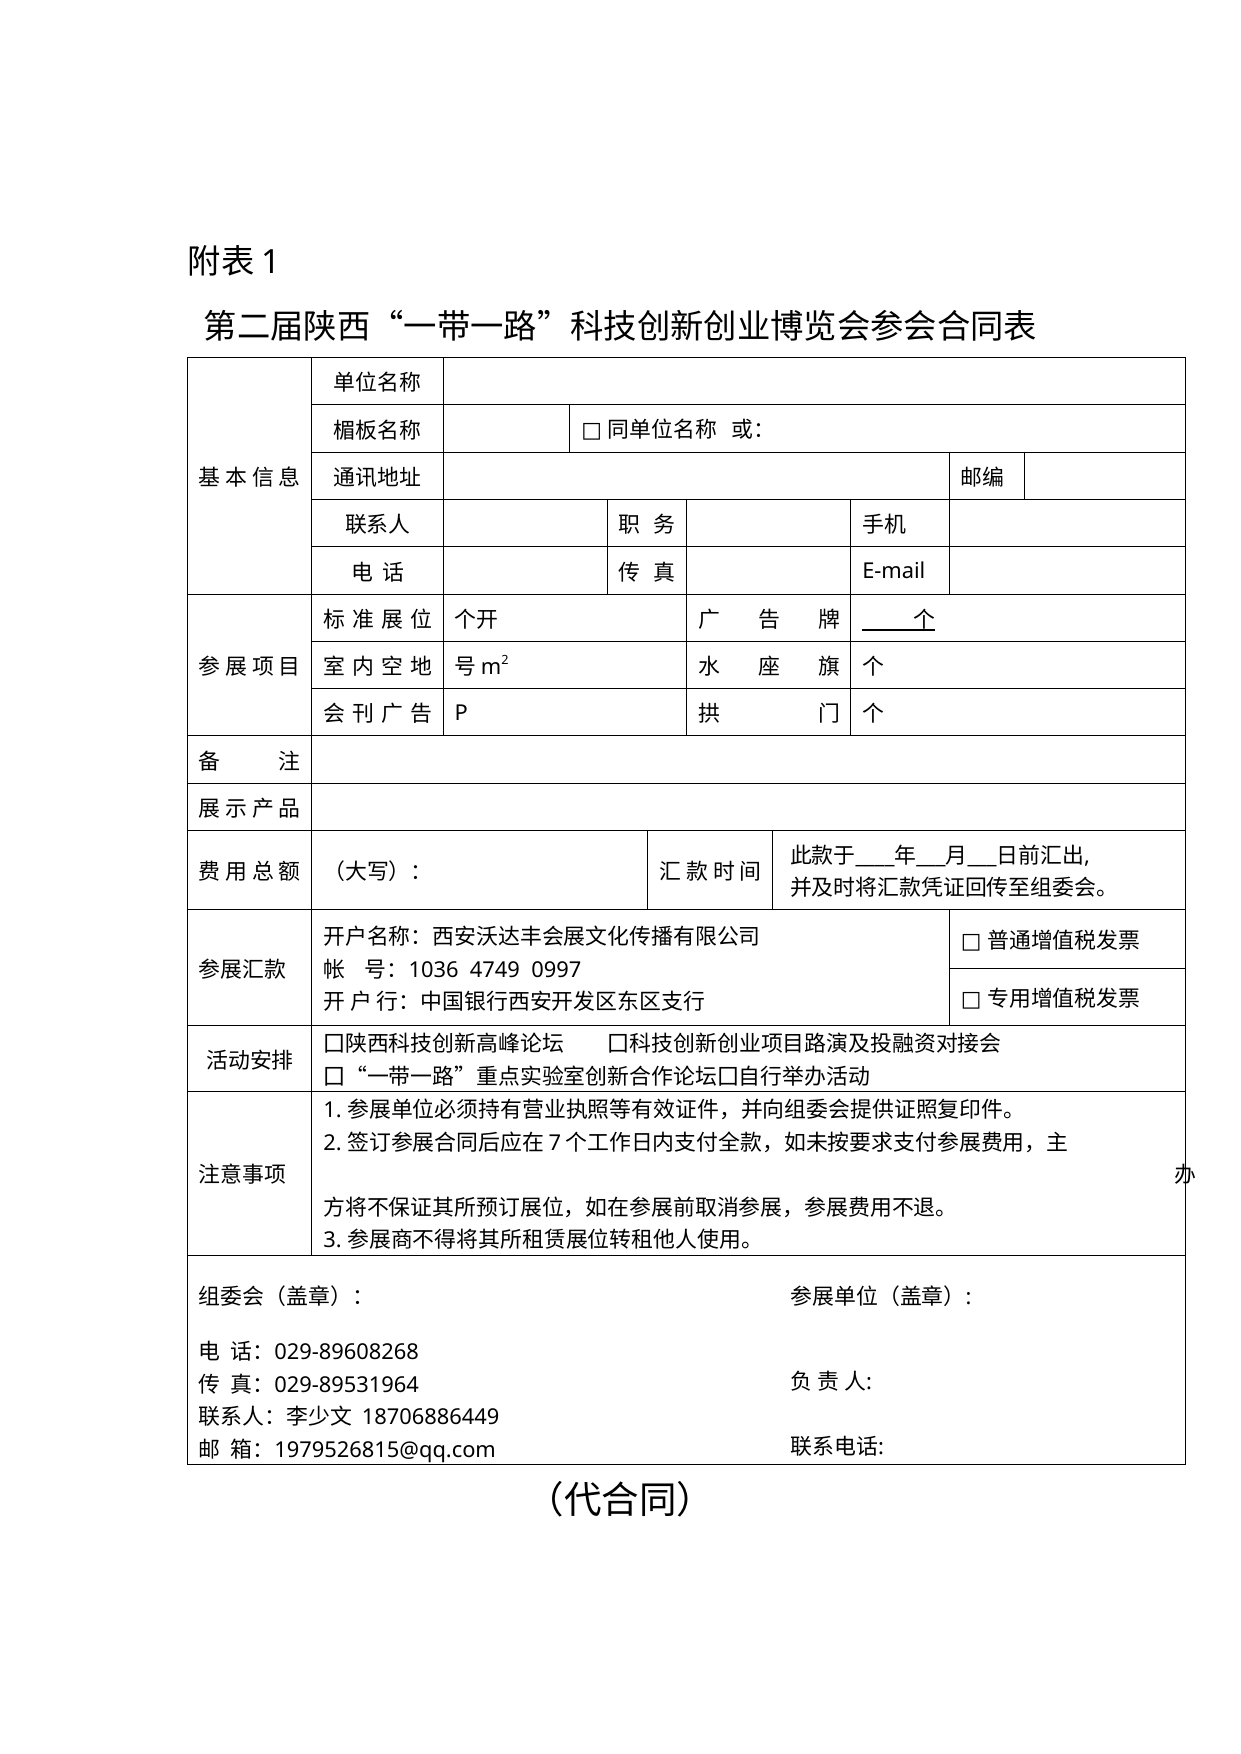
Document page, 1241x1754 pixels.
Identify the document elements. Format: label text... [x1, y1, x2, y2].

table_header 基本信息 [188, 358, 311, 593]
table_header [444, 358, 1185, 404]
table_cell 个 [851, 595, 1185, 641]
table_cell [687, 500, 850, 546]
table_cell 参展单位（盖章）: [779, 1256, 1185, 1334]
table_cell 活动安排 [188, 1026, 311, 1091]
table_cell [950, 500, 1185, 546]
table_cell 备注 [188, 736, 311, 783]
table_cell 电 话 [312, 547, 443, 593]
table_cell 展示产品 [188, 784, 311, 830]
table_cell 职务 [608, 500, 686, 546]
table_cell [444, 453, 949, 499]
table_cell □ 同单位名称 或： [570, 405, 1185, 452]
text 附表1 [187, 227, 1053, 292]
table_cell [312, 784, 1185, 830]
table_cell 邮编 [950, 453, 1024, 499]
table_cell 注意事项 [188, 1092, 311, 1254]
table_cell 参展项目 [188, 595, 311, 735]
table_cell 组委会（盖章）： [188, 1256, 779, 1334]
table_cell 拱门 [687, 689, 850, 735]
table_cell 参展汇款 [188, 910, 311, 1025]
table_cell （大写）： [312, 831, 647, 909]
table_cell 个开 [444, 595, 686, 641]
table_cell [444, 500, 607, 546]
table_cell 个 [851, 642, 1185, 688]
table_cell 手机 [851, 500, 949, 546]
table_cell [444, 405, 569, 452]
table_cell [687, 547, 850, 593]
table_cell 费用总额 [188, 831, 311, 909]
table_cell 电 话：029-89608268 传 真：029-89531964 联系人：李少文 18706886449 邮 箱：1979526815@qq.com [188, 1334, 779, 1464]
table_cell [444, 547, 607, 593]
table_cell 广告牌 [687, 595, 850, 641]
table_cell 个 [851, 689, 1185, 735]
table_cell 1. 参展单位必须持有营业执照等有效证件，并向组委会提供证照复印件。 2. 签订参展合同后应在7个工作日内支付全款，如未按要求支付参展费用，主 办方将不保证其所预订展位，如在参展前取消参展，参展费用不退。 3. 参展商不得将其所租赁展位转租他人使用。 [312, 1092, 1185, 1254]
table_cell □ 普通增值税发票 [950, 910, 1185, 968]
table_cell [1025, 453, 1185, 499]
table_cell 汇款时间 [648, 831, 772, 909]
table_header 单位名称 [312, 358, 443, 404]
table_cell 水座旗 [687, 642, 850, 688]
table_cell E-mail [851, 547, 949, 593]
table_cell 囗陕西科技创新高峰论坛 囗科技创新创业项目路演及投融资对接会 囗“一带一路”重点实验室创新合作论坛囗自行举办活动 [312, 1026, 1185, 1091]
table_cell 联系电话: [779, 1425, 1185, 1464]
table_cell 通讯地址 [312, 453, 443, 499]
text 第二届陕西“一带一路”科技创新创业博览会参会合同表 [187, 292, 1053, 357]
table_cell P [444, 689, 686, 735]
table_cell □ 专用增值税发票 [950, 969, 1185, 1025]
table_cell [950, 547, 1185, 593]
table_cell 楣板名称 [312, 405, 443, 452]
text （代合同） [187, 1465, 1053, 1530]
table_cell 联系人 [312, 500, 443, 546]
table_cell 室内空地 [312, 642, 443, 688]
table_cell 此款于____年___月___日前汇出, 并及时将汇款凭证回传至组委会。 [773, 831, 1185, 909]
table_cell 开户名称：西安沃达丰会展文化传播有限公司 帐 号：1036 4749 0997 开 户 行：中国银行西安开发区东区支行 [312, 910, 949, 1025]
table_cell 会刊广告 [312, 689, 443, 735]
table_cell 传真 [608, 547, 686, 593]
table_cell 标准展位 [312, 595, 443, 641]
table_cell 负 责 人: [779, 1334, 1185, 1425]
table_cell [312, 736, 1185, 783]
table_cell 号m2 [444, 642, 686, 688]
